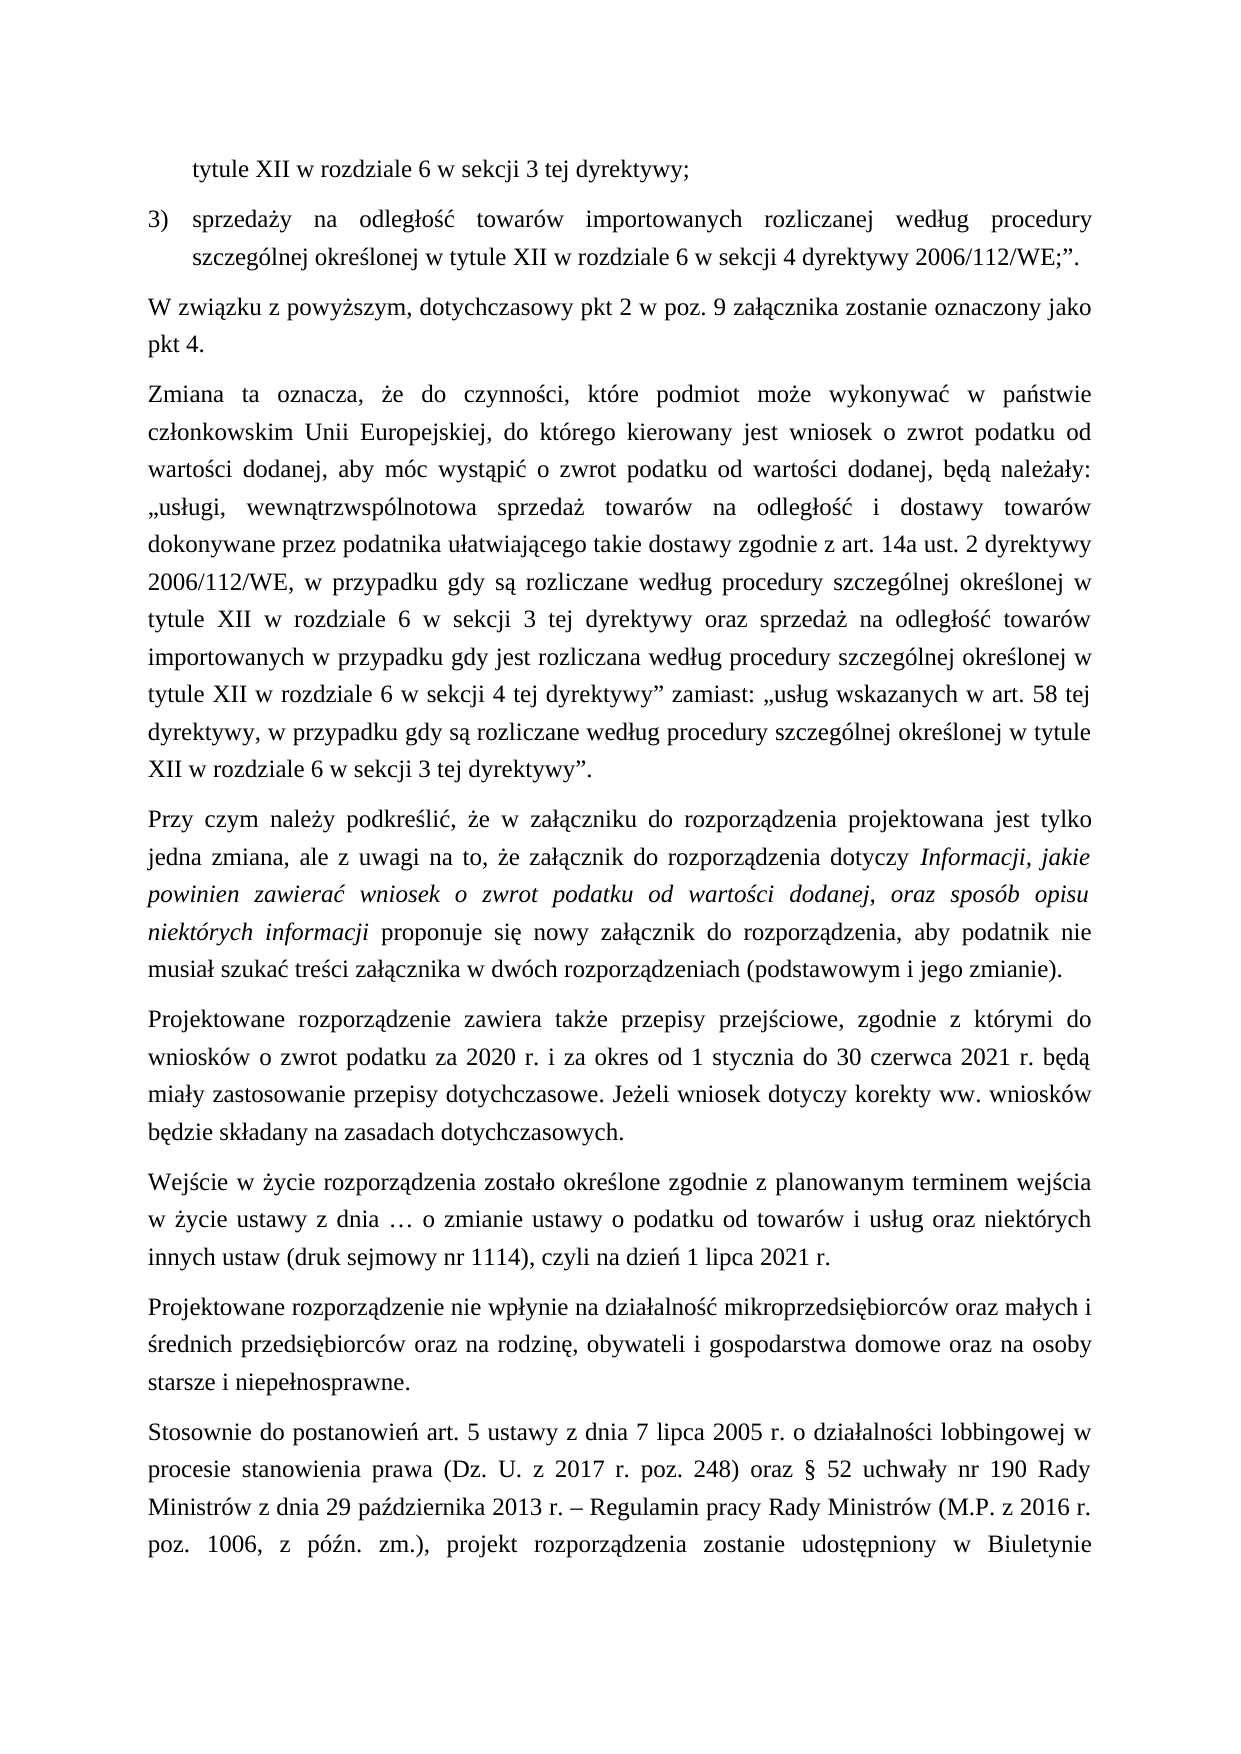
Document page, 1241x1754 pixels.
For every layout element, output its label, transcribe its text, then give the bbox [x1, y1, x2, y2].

text Wejście w życie rozporządzenia zostało określone zgodnie z planowanym terminem wejścia w życie ustawy z dnia … o zmianie ustawy o podatku od towarów i usług oraz niektórych innych ustaw (druk sejmowy nr 1114), czyli na dzień 1 lipca 2021 r. [148, 1160, 1093, 1273]
text Zmiana ta oznacza, że do czynności, które podmiot może wykonywać w państwie członkowskim Unii Europejskiej, do którego kierowany jest wniosek o zwrot podatku od wartości dodanej, aby móc wystąpić o zwrot podatku od wartości dodanej, będą należały: „usługi, wewnątrzwspólnotowa sprzedaż towarów na odległość i dostawy towarów dokonywane przez podatnika ułatwiającego takie dostawy zgodnie z art. 14a ust. 2 dyrektywy 2006/112/WE, w przypadku gdy są rozliczane według procedury szczególnej określonej w tytule XII w rozdziale 6 w sekcji 3 tej dyrektywy oraz sprzedaż na odległość towarów importowanych w przypadku gdy jest rozliczana według procedury szczególnej określonej w tytule XII w rozdziale 6 w sekcji 4 tej dyrektywy” zamiast: „usług wskazanych w art. 58 tej dyrektywy, w przypadku gdy są rozliczane według procedury szczególnej określonej w tytule XII w rozdziale 6 w sekcji 3 tej dyrektywy”. [148, 373, 1093, 785]
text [148, 1410, 1093, 1560]
text Przy czym należy podkreślić, że w załączniku do rozporządzenia projektowana jest tylko jedna zmiana, ale z uwagi na to, że załącznik do rozporządzenia dotyczy Informacji, jakie powinien zawierać wniosek o zwrot podatku od wartości dodanej, oraz sposób opisu niektórych informacji proponuje się nowy załącznik do rozporządzenia, aby podatnik nie musiał szukać treści załącznika w dwóch rozporządzeniach (podstawowym i jego zmianie). [148, 798, 1093, 985]
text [148, 148, 1093, 185]
text W związku z powyższym, dotychczasowy pkt 2 w poz. 9 załącznika zostanie oznaczony jako pkt 4. [148, 285, 1093, 360]
text Projektowane rozporządzenie nie wpłynie na działalność mikroprzedsiębiorców oraz małych i średnich przedsiębiorców oraz na rodzinę, obywateli i gospodarstwa domowe oraz na osoby starsze i niepełnosprawne. [148, 1285, 1093, 1398]
text 3) sprzedaży na odległość towarów importowanych rozliczanej według procedury szczególnej określonej w tytule XII w rozdziale 6 w sekcji 4 dyrektywy 2006/112/WE;”. [148, 198, 1093, 273]
text Projektowane rozporządzenie zawiera także przepisy przejściowe, zgodnie z którymi do wniosków o zwrot podatku za 2020 r. i za okres od 1 stycznia do 30 czerwca 2021 r. będą miały zastosowanie przepisy dotychczasowe. Jeżeli wniosek dotyczy korekty ww. wniosków będzie składany na zasadach dotychczasowych. [148, 998, 1093, 1148]
